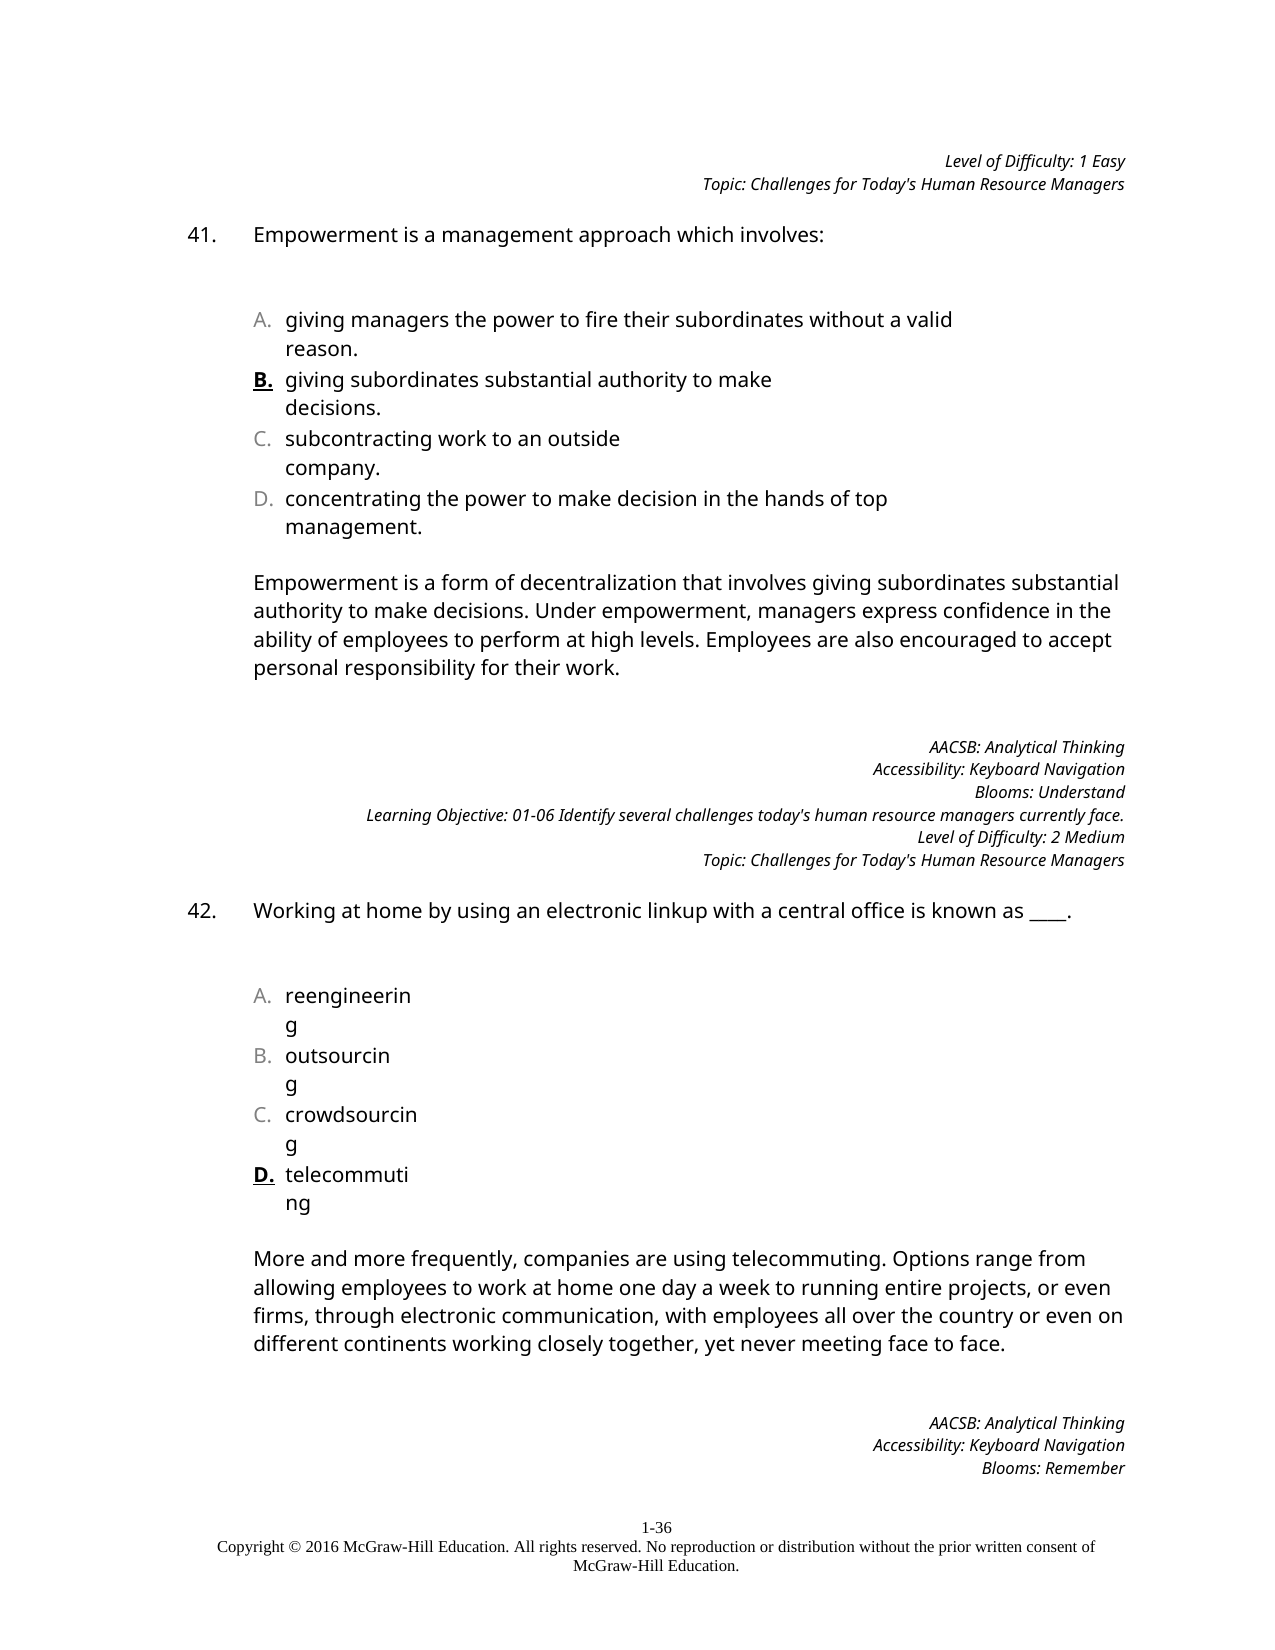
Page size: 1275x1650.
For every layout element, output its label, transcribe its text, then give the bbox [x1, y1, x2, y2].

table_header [188, 1411, 1125, 1479]
table_header 41. [188, 221, 253, 710]
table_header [188, 150, 1125, 218]
table_header AACSB: Analytical Thinking Accessibility: Keyboard Navigation Blooms: Understand Learning Objective: 01-06 Identify several challenges today's human resource managers currently face. Level of Difficulty: 2 Medium Topic: Challenges for Today's Human Resource Managers [188, 735, 1125, 894]
table_header Working at home by using an electronic linkup with a central office is known as ____. More and more frequently, companies are using telecommuting. Options range from allowing employees to work at home one day a week to running entire projects, or even firms, through electronic communication, with employees all over the country or even on different continents working closely together, yet never meeting face to face. [253, 897, 1125, 1386]
table_header 42. [188, 897, 253, 1386]
table_header Empowerment is a management approach which involves: Empowerment is a form of decentralization that involves giving subordinates substantial authority to make decisions. Under empowerment, managers express confidence in the ability of employees to perform at high levels. Employees are also encouraged to accept personal responsibility for their work. [253, 221, 1125, 710]
